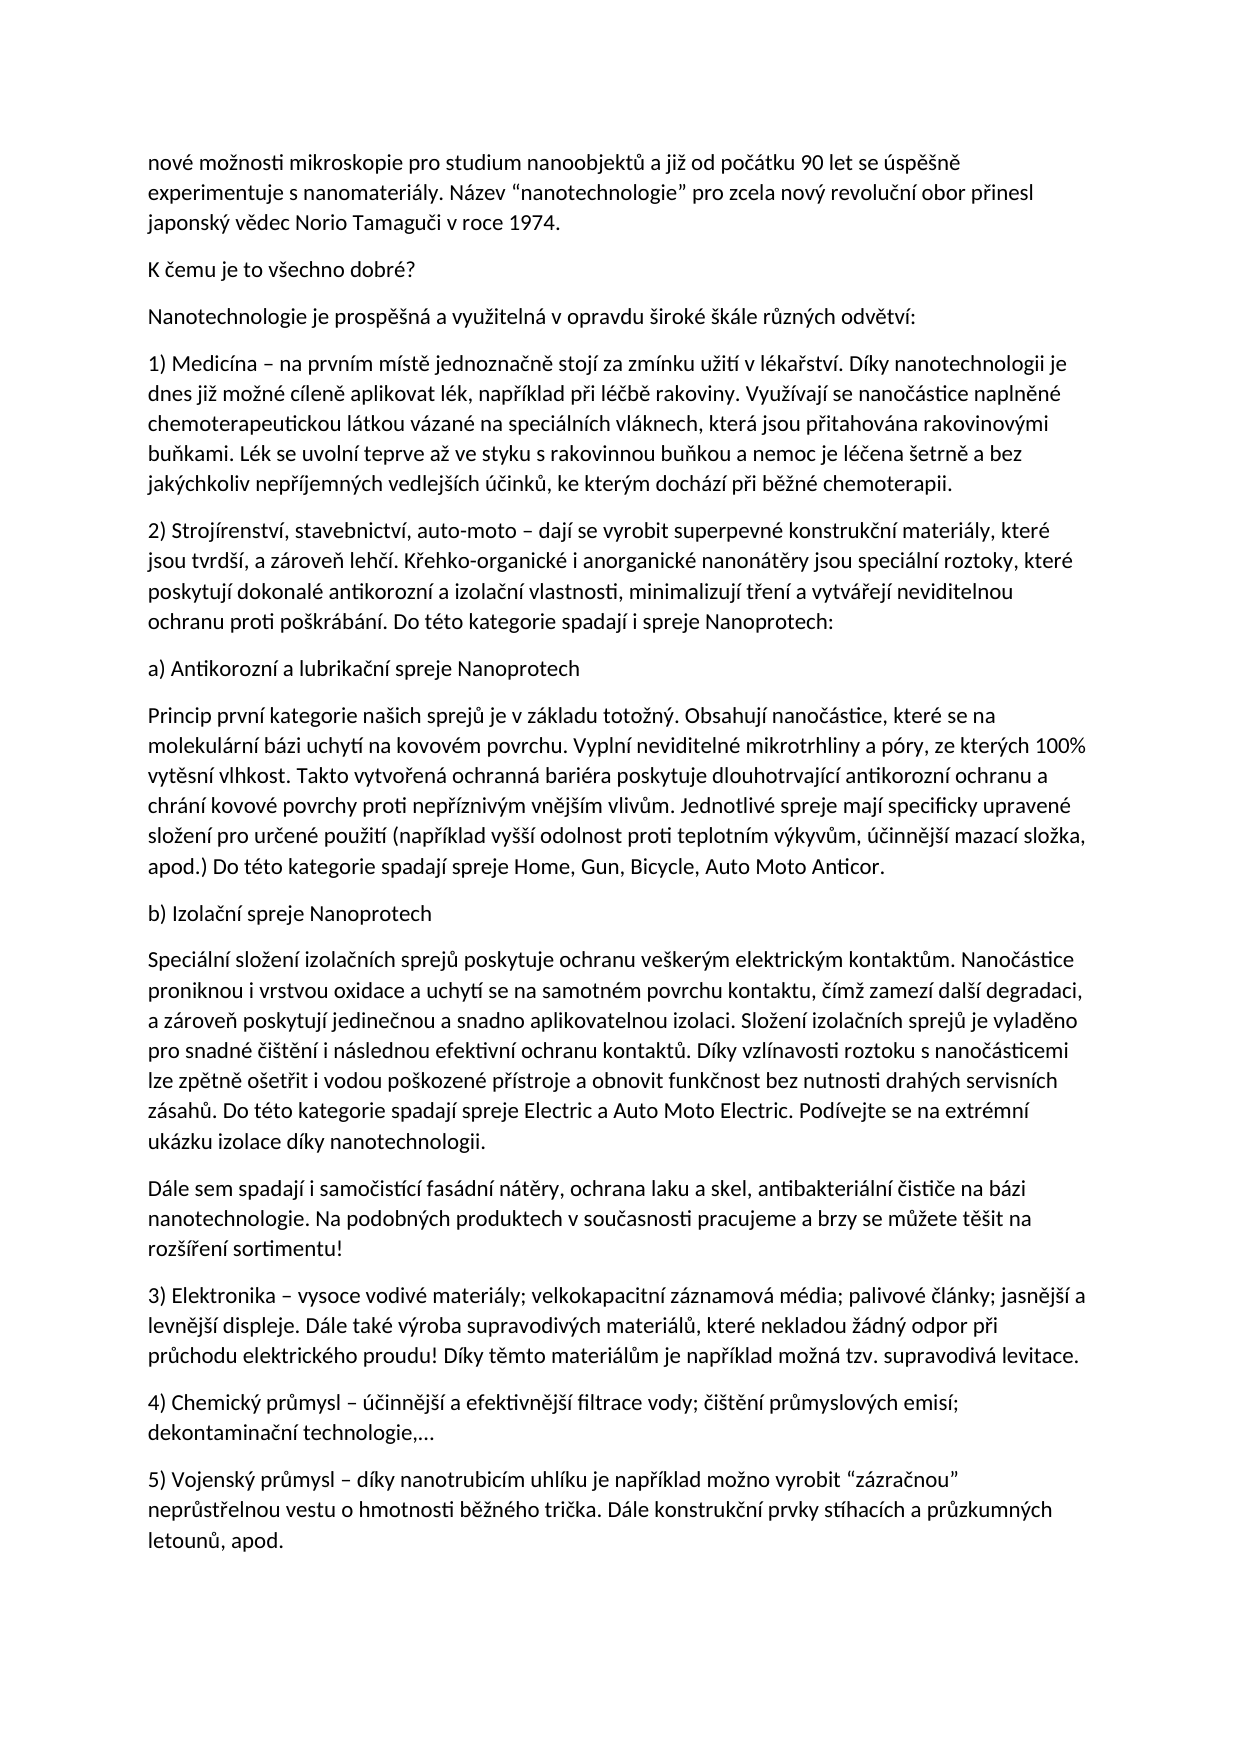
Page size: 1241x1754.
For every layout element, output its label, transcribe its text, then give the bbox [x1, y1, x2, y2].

text Nanotechnologie je prospěšná a využitelná v opravdu široké škále různých odvětví: [148, 302, 1093, 330]
text Princip první kategorie našich sprejů je v základu totožný. Obsahují nanočástice, které se na molekulární bázi uchytí na kovovém povrchu. Vyplní neviditelné mikrotrhliny a póry, ze kterých 100% vytěsní vlhkost. Takto vytvořená ochranná bariéra poskytuje dlouhotrvající antikorozní ochranu a chrání kovové povrchy proti nepříznivým vnějším vlivům. Jednotlivé spreje mají specificky upravené složení pro určené použití (například vyšší odolnost proti teplotním výkyvům, účinnější mazací složka, apod.) Do této kategorie spadají spreje Home, Gun, Bicycle, Auto Moto Anticor. [148, 701, 1093, 880]
text 2) Strojírenství, stavebnictví, auto-moto – dají se vyrobit superpevné konstrukční materiály, které jsou tvrdší, a zároveň lehčí. Křehko-organické i anorganické nanonátěry jsou speciální roztoky, které poskytují dokonalé antikorozní a izolační vlastnosti, minimalizují tření a vytvářejí neviditelnou ochranu proti poškrábání. Do této kategorie spadají i spreje Nanoprotech: [148, 516, 1093, 635]
text a) Antikorozní a lubrikační spreje Nanoprotech [148, 654, 1093, 682]
text 5) Vojenský průmysl – díky nanotrubicím uhlíku je například možno vyrobit “zázračnou” neprůstřelnou vestu o hmotnosti běžného trička. Dále konstrukční prvky stíhacích a průzkumných letounů, apod. [148, 1465, 1093, 1554]
text Speciální složení izolačních sprejů poskytuje ochranu veškerým elektrickým kontaktům. Nanočástice proniknou i vrstvou oxidace a uchytí se na samotném povrchu kontaktu, čímž zamezí další degradaci, a zároveň poskytují jedinečnou a snadno aplikovatelnou izolaci. Složení izolačních sprejů je vyladěno pro snadné čištění i následnou efektivní ochranu kontaktů. Díky vzlínavosti roztoku s nanočásticemi lze zpětně ošetřit i vodou poškozené přístroje a obnovit funkčnost bez nutnosti drahých servisních zásahů. Do této kategorie spadají spreje Electric a Auto Moto Electric. Podívejte se na extrémní ukázku izolace díky nanotechnologii. [148, 946, 1093, 1155]
text Dále sem spadají i samočistící fasádní nátěry, ochrana laku a skel, antibakteriální čističe na bázi nanotechnologie. Na podobných produktech v současnosti pracujeme a brzy se můžete těšit na rozšíření sortimentu! [148, 1174, 1093, 1262]
text b) Izolační spreje Nanoprotech [148, 899, 1093, 927]
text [148, 148, 1093, 236]
text 3) Elektronika – vysoce vodivé materiály; velkokapacitní záznamová média; palivové články; jasnější a levnější displeje. Dále také výroba supravodivých materiálů, které nekladou žádný odpor při průchodu elektrického proudu! Díky těmto materiálům je například možná tzv. supravodivá levitace. [148, 1281, 1093, 1369]
text 4) Chemický průmysl – účinnější a efektivnější filtrace vody; čištění průmyslových emisí; dekontaminační technologie,… [148, 1388, 1093, 1446]
text 1) Medicína – na prvním místě jednoznačně stojí za zmínku užití v lékařství. Díky nanotechnologii je dnes již možné cíleně aplikovat lék, například při léčbě rakoviny. Využívají se nanočástice naplněné chemoterapeutickou látkou vázané na speciálních vláknech, která jsou přitahována rakovinovými buňkami. Lék se uvolní teprve až ve styku s rakovinnou buňkou a nemoc je léčena šetrně a bez jakýchkoliv nepříjemných vedlejších účinků, ke kterým dochází při běžné chemoterapii. [148, 349, 1093, 497]
text K čemu je to všechno dobré? [148, 255, 1093, 283]
